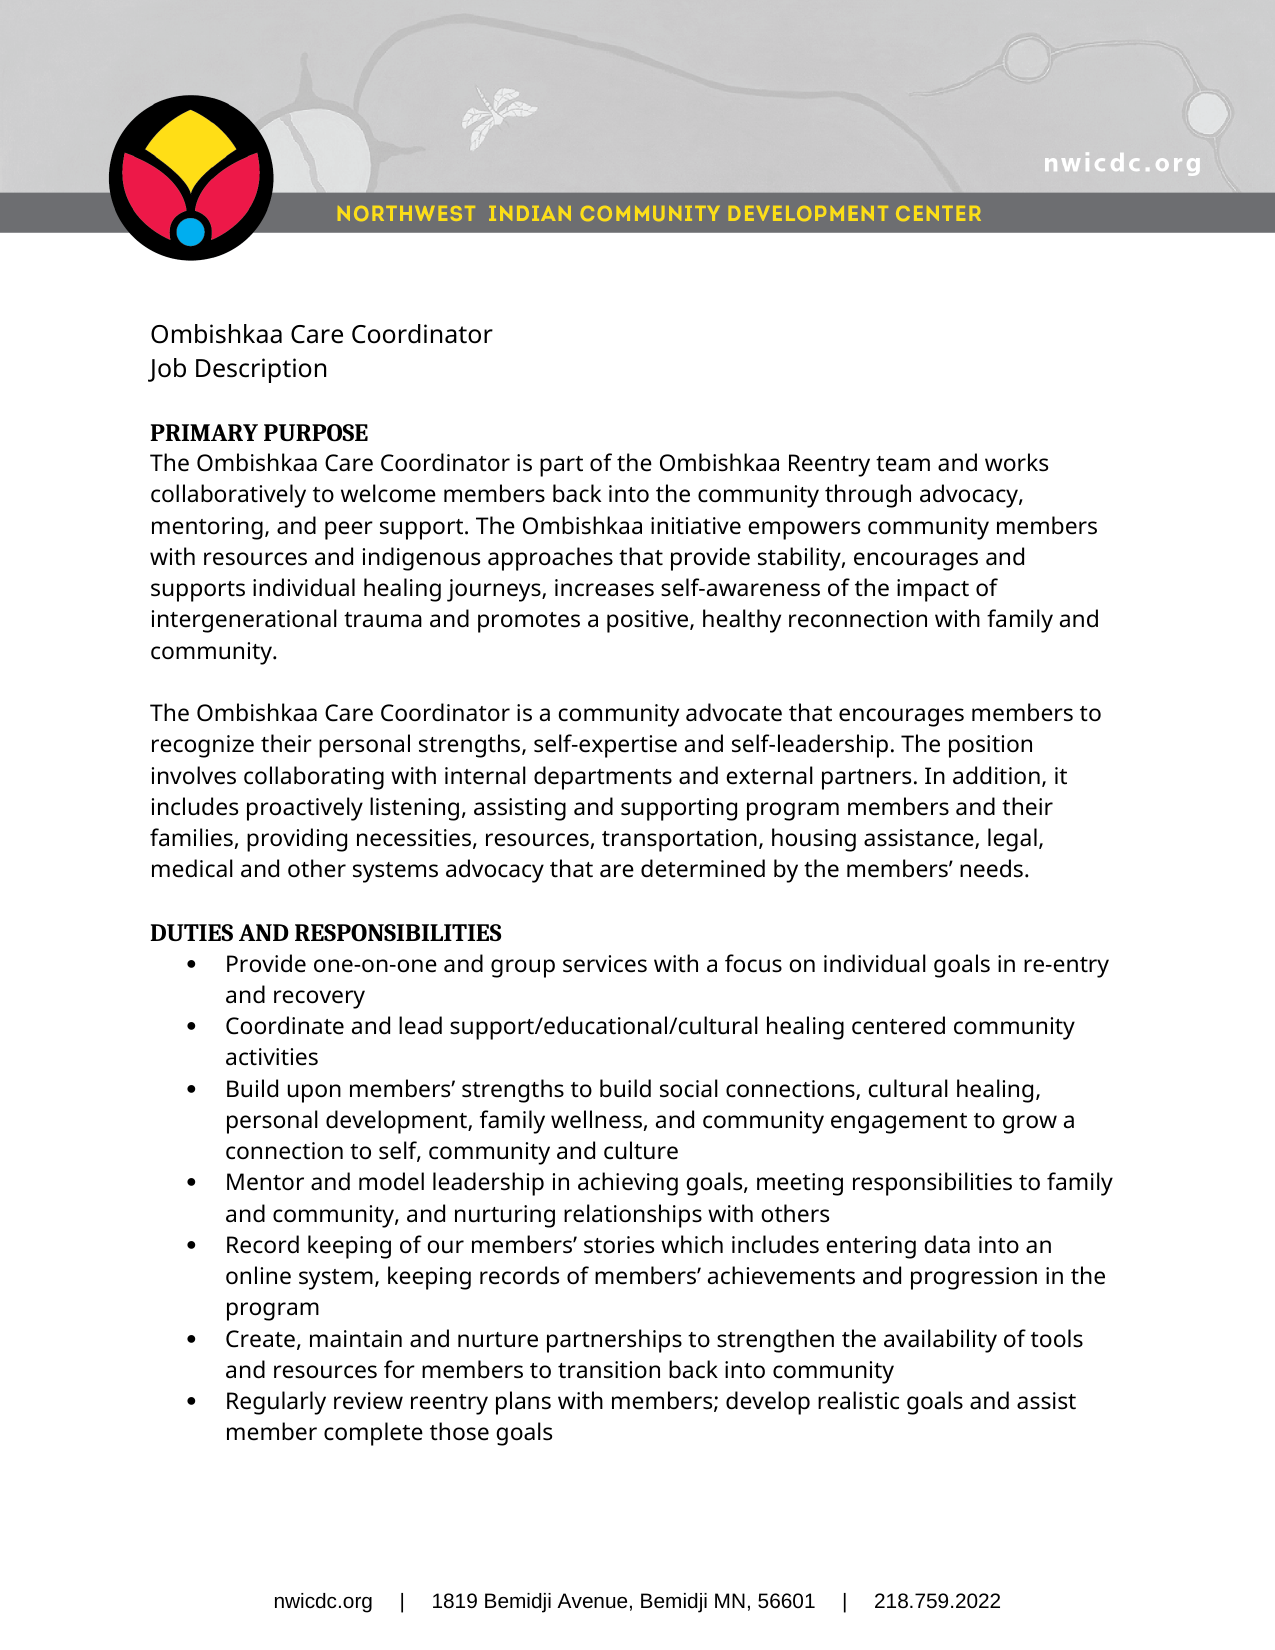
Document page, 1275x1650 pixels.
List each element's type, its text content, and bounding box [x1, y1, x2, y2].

picture [0, 0, 1275, 262]
text DUTIES AND RESPONSIBILITIES [150, 919, 1125, 947]
list Coordinate and lead support/educational/cultural healing centered community activities [187, 1010, 1125, 1072]
text PRIMARY PURPOSE [150, 418, 1125, 447]
list Create, maintain and nurture partnerships to strengthen the availability of tools and resources for members to transition back into community [187, 1322, 1125, 1385]
text Ombishkaa Care Coordinator [150, 316, 1125, 350]
list Build upon members’ strengths to build social connections, cultural healing, personal development, family wellness, and community engagement to grow a connection to self, community and culture [187, 1072, 1125, 1166]
text The Ombishkaa Care Coordinator is part of the Ombishkaa Reentry team and works collaboratively to welcome members back into the community through advocacy, mentoring, and peer support. The Ombishkaa initiative empowers community members with resources and indigenous approaches that provide stability, encourages and supports individual healing journeys, increases self-awareness of the impact of intergenerational trauma and promotes a positive, healthy reconnection with family and community. [150, 447, 1125, 666]
text Job Description [150, 350, 1125, 384]
list Regularly review reentry plans with members; develop realistic goals and assist member complete those goals [187, 1385, 1125, 1447]
text The Ombishkaa Care Coordinator is a community advocate that encourages members to recognize their personal strengths, self-expertise and self-leadership. The position involves collaborating with internal departments and external partners. In addition, it includes proactively listening, assisting and supporting program members and their families, providing necessities, resources, transportation, housing assistance, legal, medical and other systems advocacy that are determined by the members’ needs. [150, 697, 1125, 885]
list Record keeping of our members’ stories which includes entering data into an online system, keeping records of members’ achievements and progression in the program [187, 1229, 1125, 1322]
list Mentor and model leadership in achieving goals, meeting responsibilities to family and community, and nurturing relationships with others [187, 1166, 1125, 1229]
list Provide one-on-one and group services with a focus on individual goals in re-entry and recovery [187, 947, 1125, 1010]
